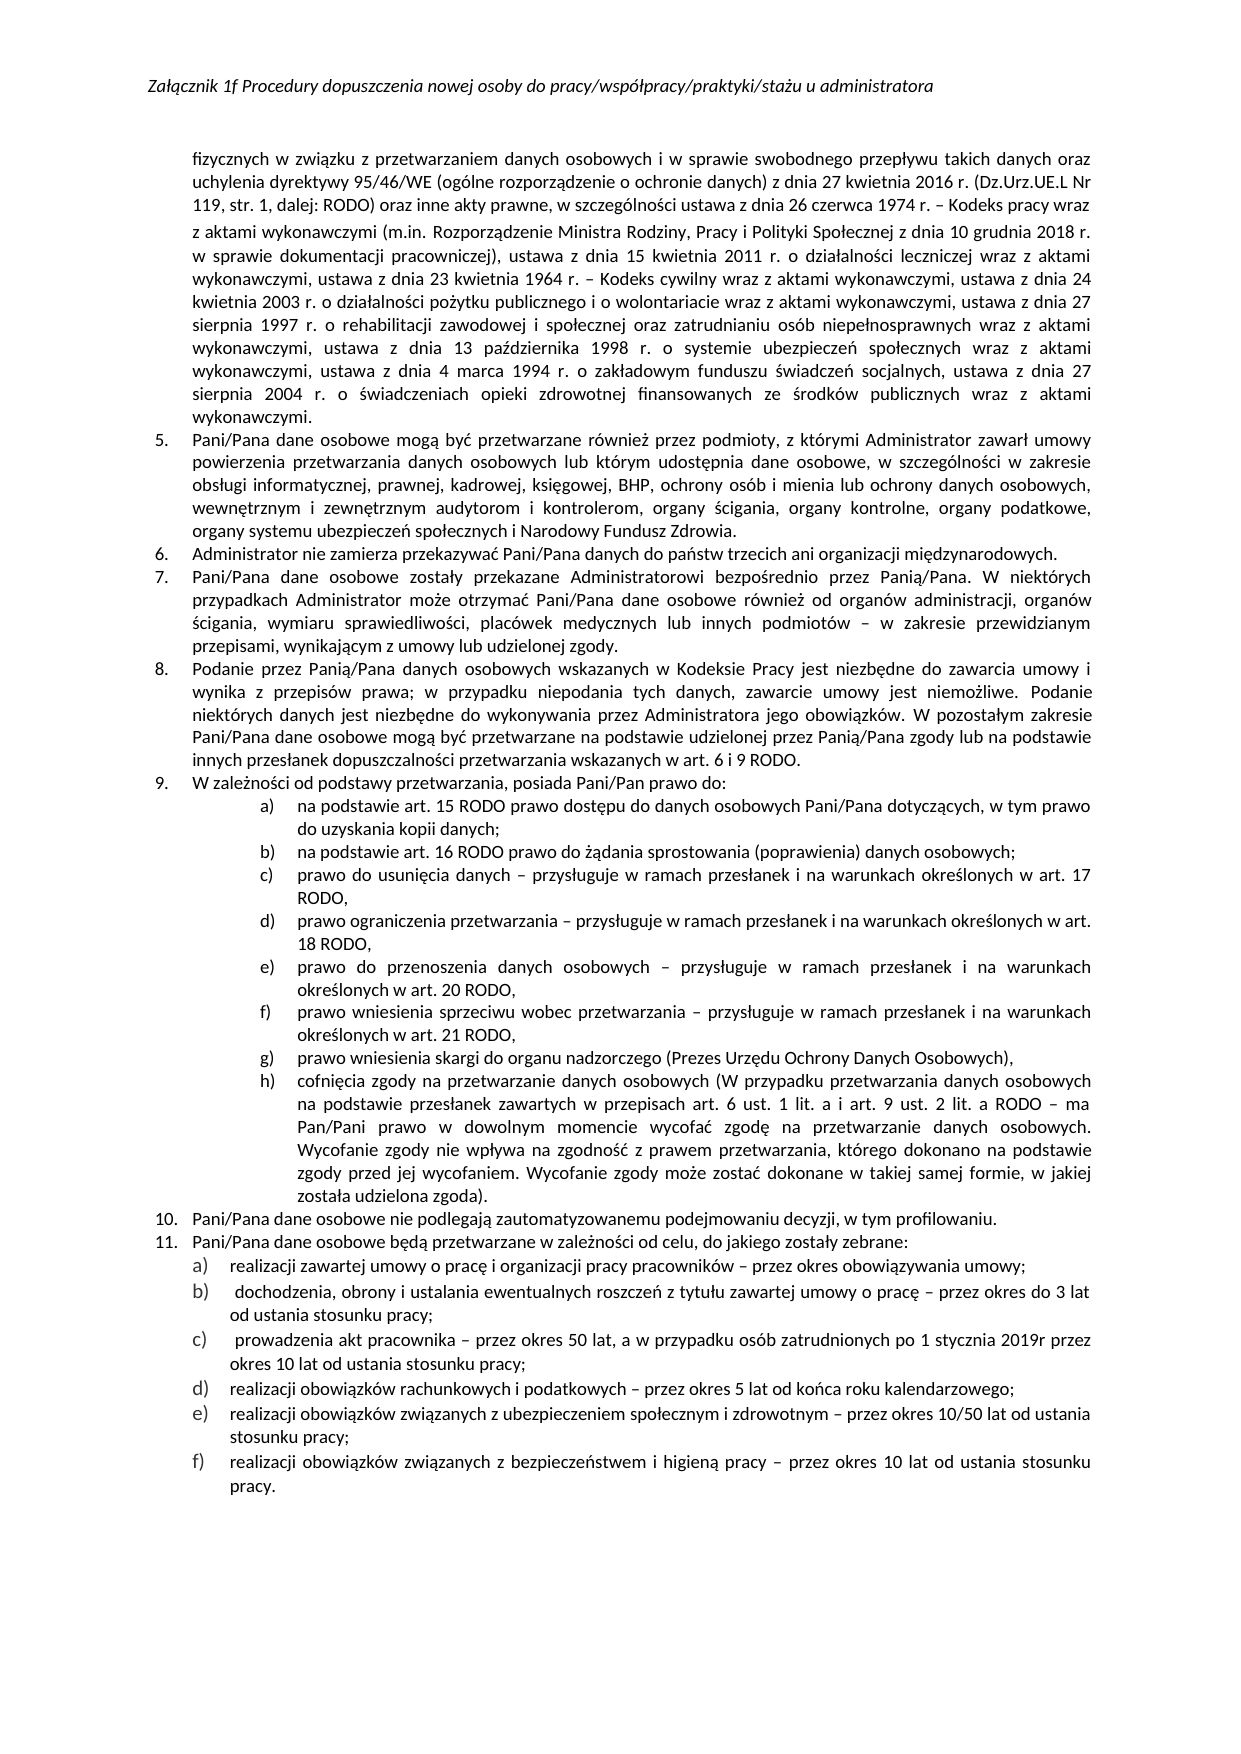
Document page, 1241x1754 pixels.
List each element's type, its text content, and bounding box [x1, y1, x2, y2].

list na podstawie art. 15 RODO prawo dostępu do danych osobowych Pani/Pana dotyczących, w tym prawo do uzyskania kopii danych; [260, 794, 1093, 840]
list W zależności od podstawy przetwarzania, posiada Pani/Pan prawo do: [154, 771, 1093, 794]
list Pani/Pana dane osobowe mogą być przetwarzane również przez podmioty, z którymi Administrator zawarł umowy powierzenia przetwarzania danych osobowych lub którym udostępnia dane osobowe, w szczególności w zakresie obsługi informatycznej, prawnej, kadrowej, księgowej, BHP, ochrony osób i mienia lub ochrony danych osobowych, wewnętrznym i zewnętrznym audytorom i kontrolerom, organy ścigania, organy kontrolne, organy podatkowe, organy systemu ubezpieczeń społecznych i Narodowy Fundusz Zdrowia. [154, 428, 1093, 542]
list realizacji obowiązków związanych z ubezpieczeniem społecznym i zdrowotnym – przez okres 10/50 lat od ustania stosunku pracy; [192, 1400, 1093, 1448]
list na podstawie art. 16 RODO prawo do żądania sprostowania (poprawienia) danych osobowych; [260, 840, 1093, 863]
list prawo wniesienia skargi do organu nadzorczego (Prezes Urzędu Ochrony Danych Osobowych), [260, 1046, 1093, 1069]
list realizacji obowiązków związanych z bezpieczeństwem i higieną pracy – przez okres 10 lat od ustania stosunku pracy. [192, 1448, 1093, 1497]
list Administrator nie zamierza przekazywać Pani/Pana danych do państw trzecich ani organizacji międzynarodowych. [154, 542, 1093, 565]
list prawo ograniczenia przetwarzania – przysługuje w ramach przesłanek i na warunkach określonych w art. 18 RODO, [260, 909, 1093, 955]
list realizacji zawartej umowy o pracę i organizacji pracy pracowników – przez okres obowiązywania umowy; [192, 1253, 1093, 1278]
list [154, 148, 1093, 428]
list prawo do usunięcia danych – przysługuje w ramach przesłanek i na warunkach określonych w art. 17 RODO, [260, 863, 1093, 909]
list prawo wniesienia sprzeciwu wobec przetwarzania – przysługuje w ramach przesłanek i na warunkach określonych w art. 21 RODO, [260, 1001, 1093, 1046]
list Pani/Pana dane osobowe nie podlegają zautomatyzowanemu podejmowaniu decyzji, w tym profilowaniu. [154, 1207, 1093, 1230]
list prowadzenia akt pracownika – przez okres 50 lat, a w przypadku osób zatrudnionych po 1 stycznia 2019r przez okres 10 lat od ustania stosunku pracy; [192, 1326, 1093, 1375]
list dochodzenia, obrony i ustalania ewentualnych roszczeń z tytułu zawartej umowy o pracę – przez okres do 3 lat od ustania stosunku pracy; [192, 1278, 1093, 1326]
list cofnięcia zgody na przetwarzanie danych osobowych (W przypadku przetwarzania danych osobowych na podstawie przesłanek zawartych w przepisach art. 6 ust. 1 lit. a i art. 9 ust. 2 lit. a RODO – ma Pan/Pani prawo w dowolnym momencie wycofać zgodę na przetwarzanie danych osobowych. Wycofanie zgody nie wpływa na zgodność z prawem przetwarzania, którego dokonano na podstawie zgody przed jej wycofaniem. Wycofanie zgody może zostać dokonane w takiej samej formie, w jakiej została udzielona zgoda). [260, 1069, 1093, 1207]
list Pani/Pana dane osobowe zostały przekazane Administratorowi bezpośrednio przez Panią/Pana. W niektórych przypadkach Administrator może otrzymać Pani/Pana dane osobowe również od organów administracji, organów ścigania, wymiaru sprawiedliwości, placówek medycznych lub innych podmiotów – w zakresie przewidzianym przepisami, wynikającym z umowy lub udzielonej zgody. [154, 565, 1093, 657]
list prawo do przenoszenia danych osobowych – przysługuje w ramach przesłanek i na warunkach określonych w art. 20 RODO, [260, 955, 1093, 1001]
list Pani/Pana dane osobowe będą przetwarzane w zależności od celu, do jakiego zostały zebrane: [154, 1230, 1093, 1253]
list realizacji obowiązków rachunkowych i podatkowych – przez okres 5 lat od końca roku kalendarzowego; [192, 1375, 1093, 1400]
list Podanie przez Panią/Pana danych osobowych wskazanych w Kodeksie Pracy jest niezbędne do zawarcia umowy i wynika z przepisów prawa; w przypadku niepodania tych danych, zawarcie umowy jest niemożliwe. Podanie niektórych danych jest niezbędne do wykonywania przez Administratora jego obowiązków. W pozostałym zakresie Pani/Pana dane osobowe mogą być przetwarzane na podstawie udzielonej przez Panią/Pana zgody lub na podstawie innych przesłanek dopuszczalności przetwarzania wskazanych w art. 6 i 9 RODO. [154, 657, 1093, 771]
